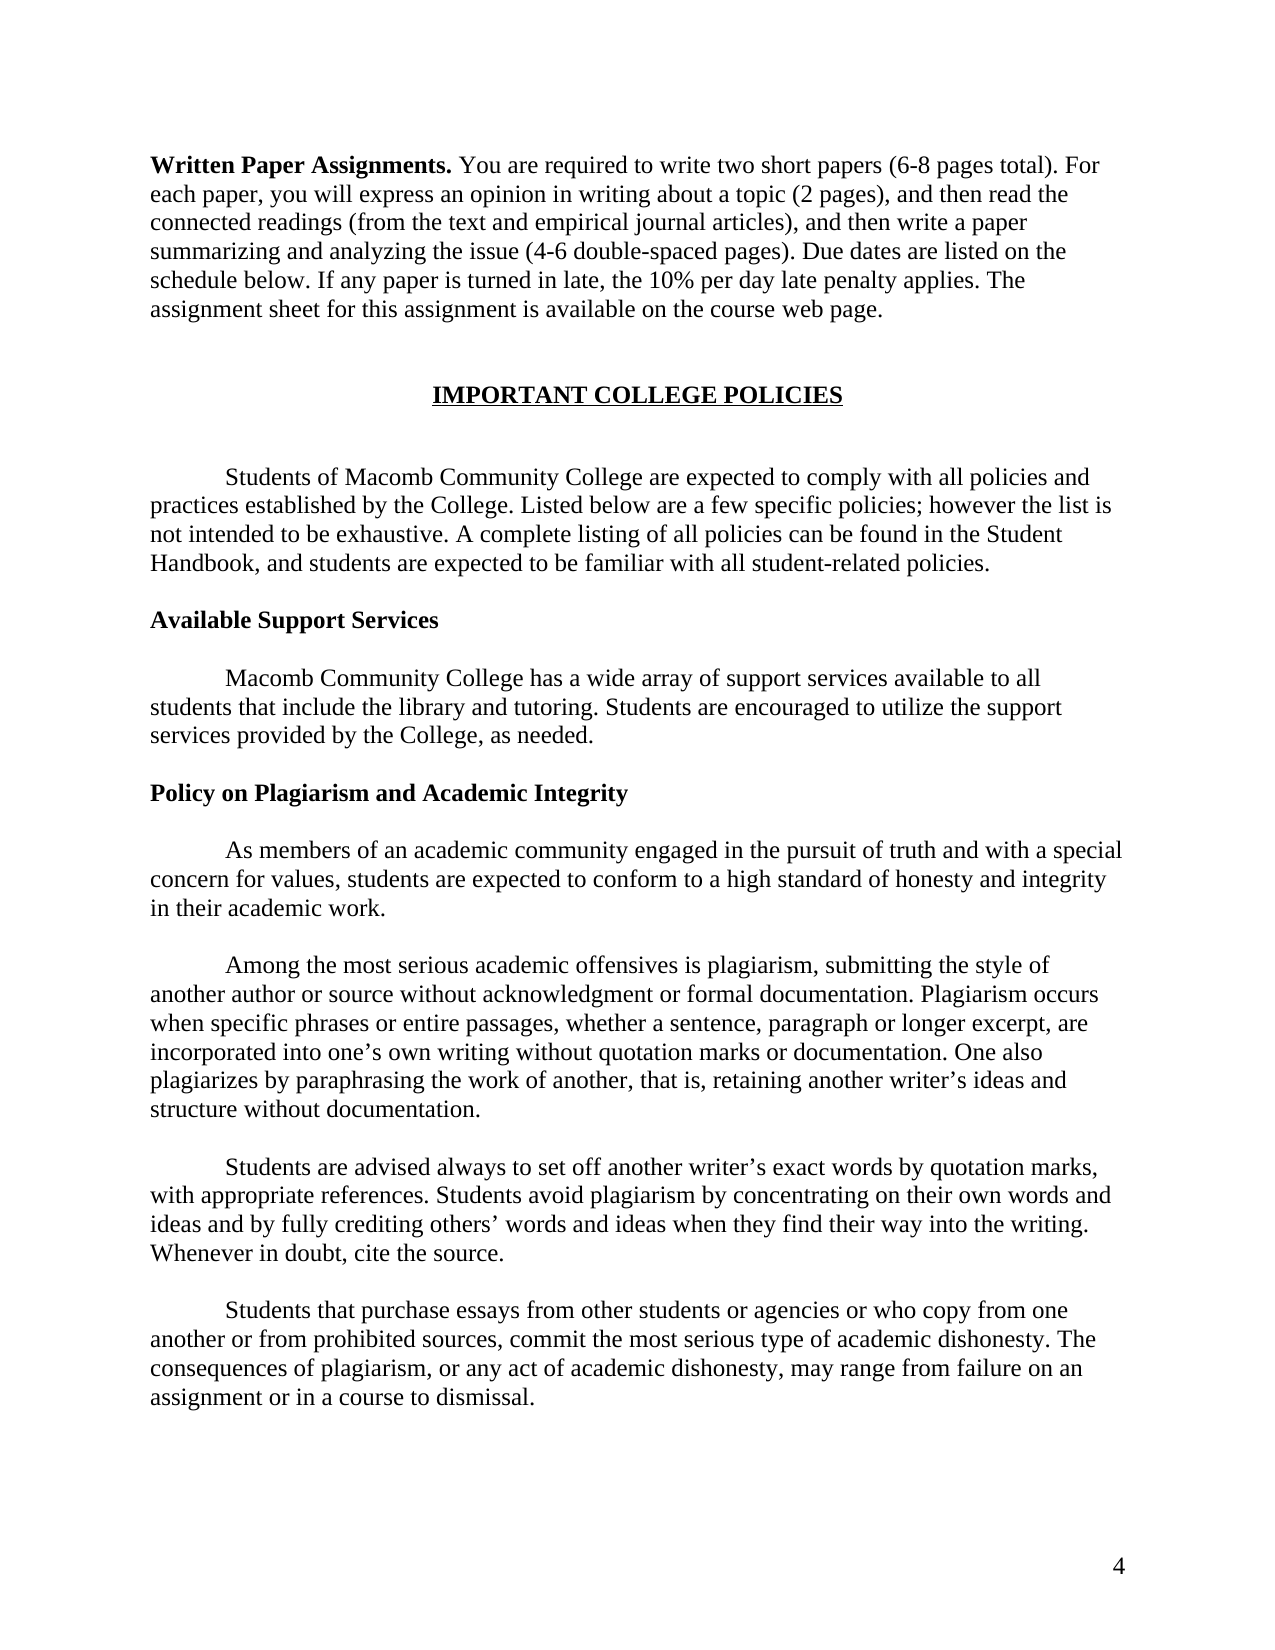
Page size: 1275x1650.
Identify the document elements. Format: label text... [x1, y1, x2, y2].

text Students are advised always to set off another writer’s exact words by quotation marks, with appropriate references. Students avoid plagiarism by concentrating on their own words and ideas and by fully crediting others’ words and ideas when they find their way into the writing. Whenever in doubt, cite the source. [150, 1152, 1125, 1267]
text As members of an academic community engaged in the pursuit of truth and with a special concern for values, students are expected to conform to a high standard of honesty and integrity in their academic work. [150, 835, 1125, 922]
text Policy on Plagiarism and Academic Integrity [150, 778, 1125, 807]
text Written Paper Assignments. You are required to write two short papers (6-8 pages total). For each paper, you will express an opinion in writing about a topic (2 pages), and then read the connected readings (from the text and empirical journal articles), and then write a paper summarizing and analyzing the issue (4-6 double-spaced pages). Due dates are listed on the schedule below. If any paper is turned in late, the 10% per day late penalty applies. The assignment sheet for this assignment is available on the course web page. [150, 150, 1125, 322]
text Students that purchase essays from other students or agencies or who copy from one another or from prohibited sources, commit the most serious type of academic dishonesty. The consequences of plagiarism, or any act of academic dishonesty, may range from failure on an assignment or in a course to dismissal. [150, 1295, 1125, 1410]
text Available Support Services [150, 605, 1125, 634]
text Macomb Community College has a wide array of support services available to all students that include the library and tutoring. Students are encouraged to utilize the support services provided by the College, as needed. [150, 663, 1125, 749]
text Students of Macomb Community College are expected to comply with all policies and practices established by the College. Listed below are a few specific policies; however the list is not intended to be exhaustive. A complete listing of all policies can be found in the Student Handbook, and students are expected to be familiar with all student-related policies. [150, 462, 1125, 577]
text IMPORTANT COLLEGE POLICIES [150, 380, 1125, 409]
text Among the most serious academic offensives is plagiarism, submitting the style of another author or source without acknowledgment or formal documentation. Plagiarism occurs when specific phrases or entire passages, whether a sentence, paragraph or longer excerpt, are incorporated into one’s own writing without quotation marks or documentation. One also plagiarizes by paraphrasing the work of another, that is, retaining another writer’s ideas and structure without documentation. [150, 950, 1125, 1123]
